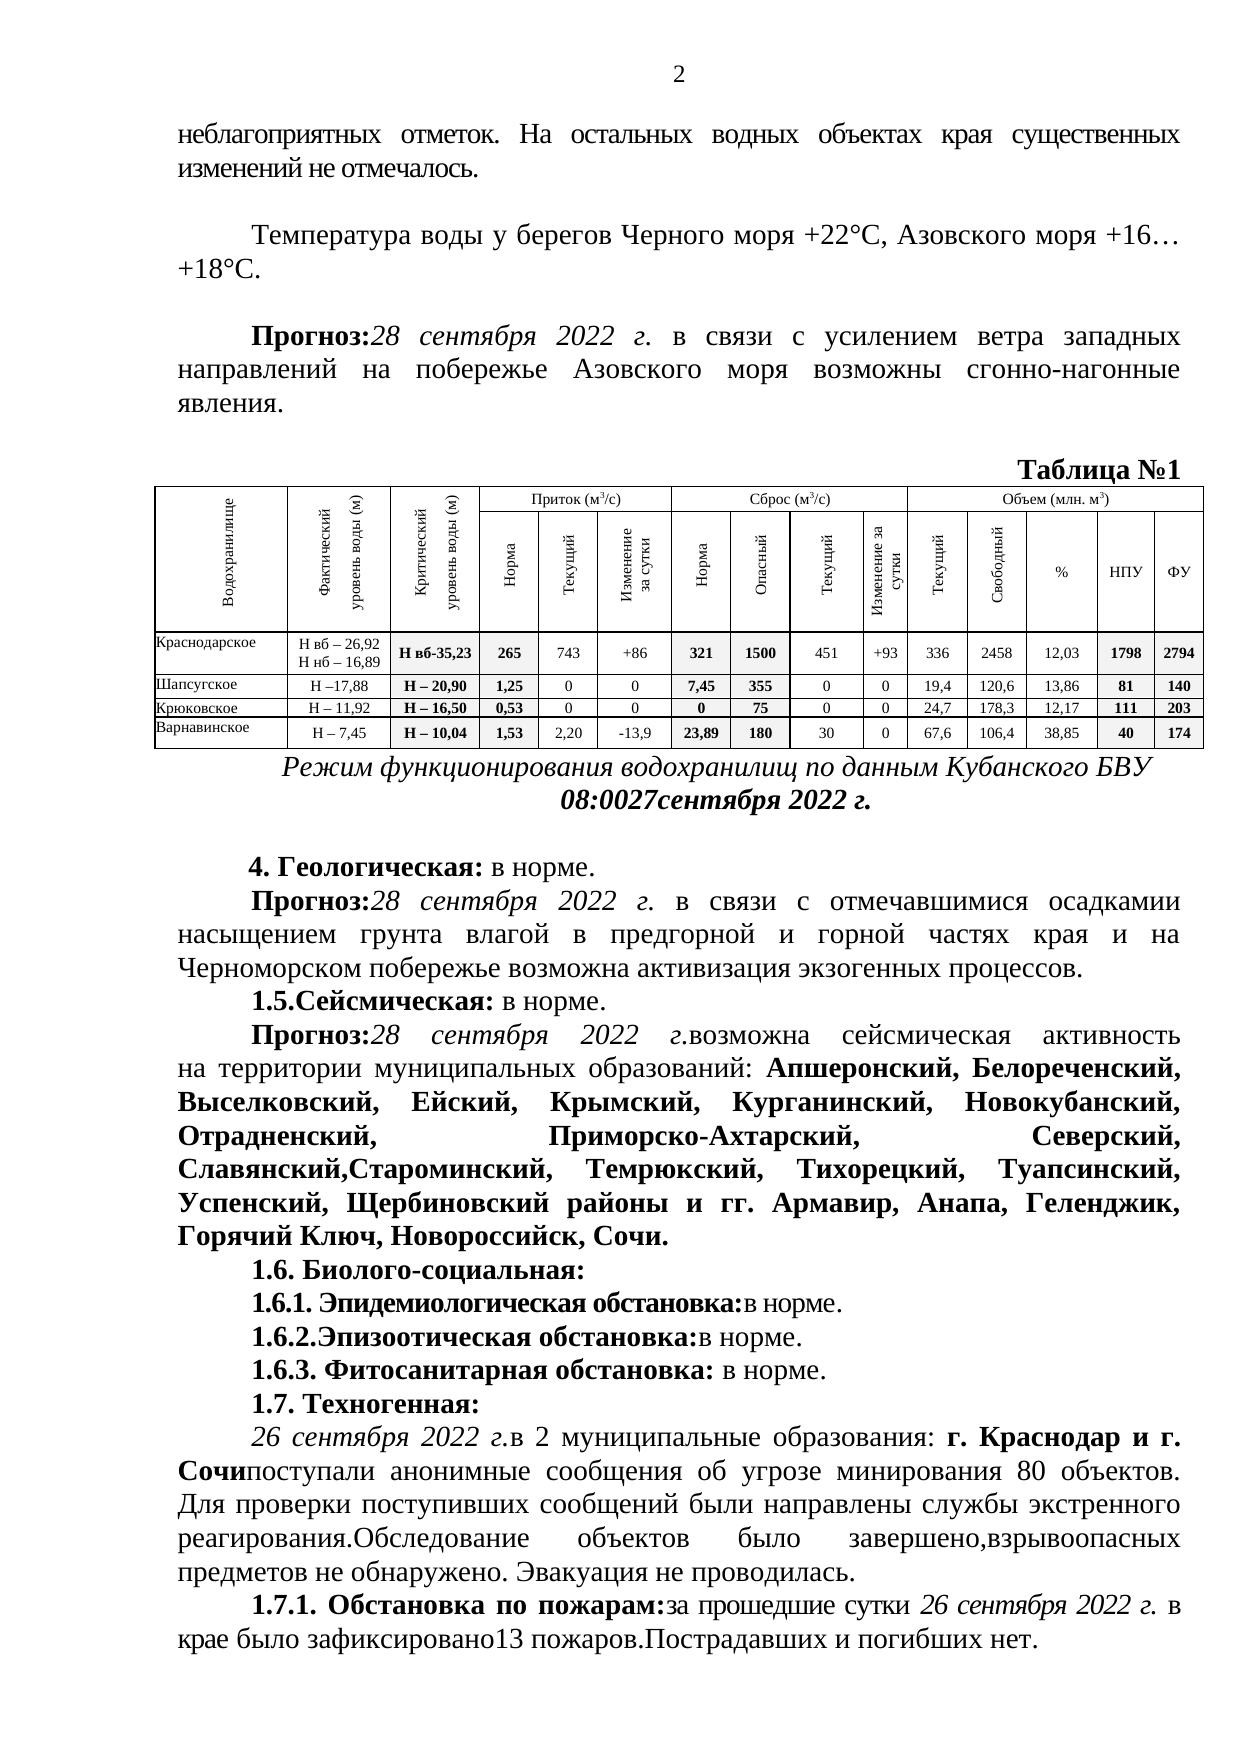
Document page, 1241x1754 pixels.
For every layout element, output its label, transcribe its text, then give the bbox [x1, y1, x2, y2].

table_cell 106,4 [968, 718, 1026, 748]
table_cell 7,45 [672, 675, 730, 697]
table_cell 743 [539, 633, 597, 674]
table_cell 0 [864, 675, 907, 697]
table_header Объем (млн. м3) [908, 487, 1203, 511]
table_cell 0,53 [480, 699, 538, 716]
table_cell +86 [598, 633, 671, 674]
table_cell 1798 [1098, 633, 1154, 674]
table_cell Шапсугское [156, 675, 287, 697]
table_cell Норма [480, 512, 538, 631]
table_cell 40 [1098, 718, 1154, 748]
text 26 сентября 2022 г.в 2 муниципальные образования: г. Краснодар и г. Сочипоступали анонимные сообщения об угрозе минирования 80 объектов. Для проверки поступивших сообщений были направлены службы экстренного реагирования.Обследование объектов было завершено,взрывоопасных предметов не обнаружено. Эвакуация не проводилась. [177, 1419, 1181, 1587]
table_cell 0 [864, 718, 907, 748]
table_cell Свободный [968, 512, 1026, 631]
table_cell Изменение за сутки [598, 512, 671, 631]
table_cell 0 [539, 675, 597, 697]
table_cell Текущий [791, 512, 863, 631]
table_cell Н – 16,50 [391, 699, 479, 716]
table_cell 2458 [968, 633, 1026, 674]
table_cell 12,17 [1027, 699, 1097, 716]
table_cell Н вб-35,23 [391, 633, 479, 674]
table_header Сброс (м3/с) [672, 487, 907, 511]
table_cell 38,85 [1027, 718, 1097, 748]
text Прогноз:28 сентября 2022 г. в связи с отмечавшимися осадкамии насыщением грунта влагой в предгорной и горной частях края и на Черноморском побережье возможна активизация экзогенных процессов. [177, 883, 1181, 983]
table_cell Крюковское [156, 699, 287, 716]
table_cell 265 [480, 633, 538, 674]
table_cell 75 [731, 699, 789, 716]
table_cell Н – 20,90 [391, 675, 479, 697]
table_cell 336 [908, 633, 967, 674]
table_cell 0 [598, 675, 671, 697]
table_cell 12,03 [1027, 633, 1097, 674]
text 1.5.Сейсмическая: в норме. [177, 983, 1181, 1017]
table_cell 13,86 [1027, 675, 1097, 697]
text 4. Геологическая: в норме. [177, 849, 1181, 883]
text 1.7.1. Обстановка по пожарам:за прошедшие сутки 26 сентября 2022 г. в крае было зафиксировано13 пожаров.Пострадавших и погибших нет. [177, 1587, 1181, 1654]
table_cell 23,89 [672, 718, 730, 748]
table_cell ФУ [1155, 512, 1203, 631]
table_header Водохранилище [156, 487, 287, 631]
table_cell Н – 11,92 [288, 699, 390, 716]
text Прогноз:28 сентября 2022 г.возможна сейсмическая активность на территории муниципальных образований: Апшеронский, Белореченский, Выселковский, Ейский, Крымский, Курганинский, Новокубанский, Отрадненский, Приморско-Ахтарский, Северский, Славянский,Староминский, Темрюкский, Тихорецкий, Туапсинский, Успенский, Щербиновский районы и гг. Армавир, Анапа, Геленджик, Горячий Ключ, Новороссийск, Сочи. [177, 1017, 1181, 1252]
table_cell 1500 [731, 633, 789, 674]
table_cell 24,7 [908, 699, 967, 716]
text 1.6.1. Эпидемиологическая обстановка:в норме. [177, 1285, 1181, 1319]
text 1.6.3. Фитосанитарная обстановка: в норме. [177, 1352, 1181, 1386]
table_cell Н –17,88 [288, 675, 390, 697]
table_cell 0 [672, 699, 730, 716]
table_cell 120,6 [968, 675, 1026, 697]
table_cell Н вб – 26,92 Н нб – 16,89 [288, 633, 390, 674]
table_cell Норма [672, 512, 730, 631]
text Таблица №1 [177, 452, 1181, 486]
text 1.6. Биолого-социальная: [177, 1252, 1181, 1285]
text Режим функционирования водохранилищ по данным Кубанского БВУ [177, 749, 1181, 782]
table_cell 174 [1155, 718, 1203, 748]
table_cell Н – 10,04 [391, 718, 479, 748]
table_cell 2,20 [539, 718, 597, 748]
table_cell 1,53 [480, 718, 538, 748]
table_cell 0 [791, 675, 863, 697]
table_cell 2794 [1155, 633, 1203, 674]
table_cell 140 [1155, 675, 1203, 697]
table_cell 30 [791, 718, 863, 748]
table_cell 67,6 [908, 718, 967, 748]
table_cell 355 [731, 675, 789, 697]
text 1.7. Техногенная: [177, 1386, 1181, 1419]
table_cell 1,25 [480, 675, 538, 697]
table_cell 19,4 [908, 675, 967, 697]
table_cell Изменение за сутки [864, 512, 907, 631]
table_cell Текущий [908, 512, 967, 631]
table_cell +93 [864, 633, 907, 674]
table_cell 0 [539, 699, 597, 716]
table_cell Варнавинское [156, 718, 287, 748]
table_cell Опасный [731, 512, 789, 631]
text 1.6.2.Эпизоотическая обстановка:в норме. [177, 1319, 1181, 1352]
text 08:0027сентября 2022 г. [177, 782, 1181, 816]
table_cell 0 [791, 699, 863, 716]
table_cell Краснодарское [156, 633, 287, 674]
text Температура воды у берегов Черного моря +22°С, Азовского моря +16…+18°С. [177, 217, 1181, 284]
table_header Приток (м3/с) [480, 487, 671, 511]
table_cell 178,3 [968, 699, 1026, 716]
table_cell 0 [864, 699, 907, 716]
table_cell 451 [791, 633, 863, 674]
table_cell 180 [731, 718, 789, 748]
table_cell 203 [1155, 699, 1203, 716]
table_cell 321 [672, 633, 730, 674]
table_cell НПУ [1098, 512, 1154, 631]
text Прогноз:28 сентября 2022 г. в связи с усилением ветра западных направлений на побережье Азовского моря возможны сгонно-нагонные явления. [177, 318, 1181, 418]
table_cell % [1027, 512, 1097, 631]
table_cell 111 [1098, 699, 1154, 716]
table_header Критический уровень воды (м) [391, 487, 479, 631]
table_cell 81 [1098, 675, 1154, 697]
table_header Фактический уровень воды (м) [288, 487, 390, 631]
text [177, 117, 1181, 184]
table_cell Текущий [539, 512, 597, 631]
table_cell 0 [598, 699, 671, 716]
table_cell Н – 7,45 [288, 718, 390, 748]
table_cell -13,9 [598, 718, 671, 748]
